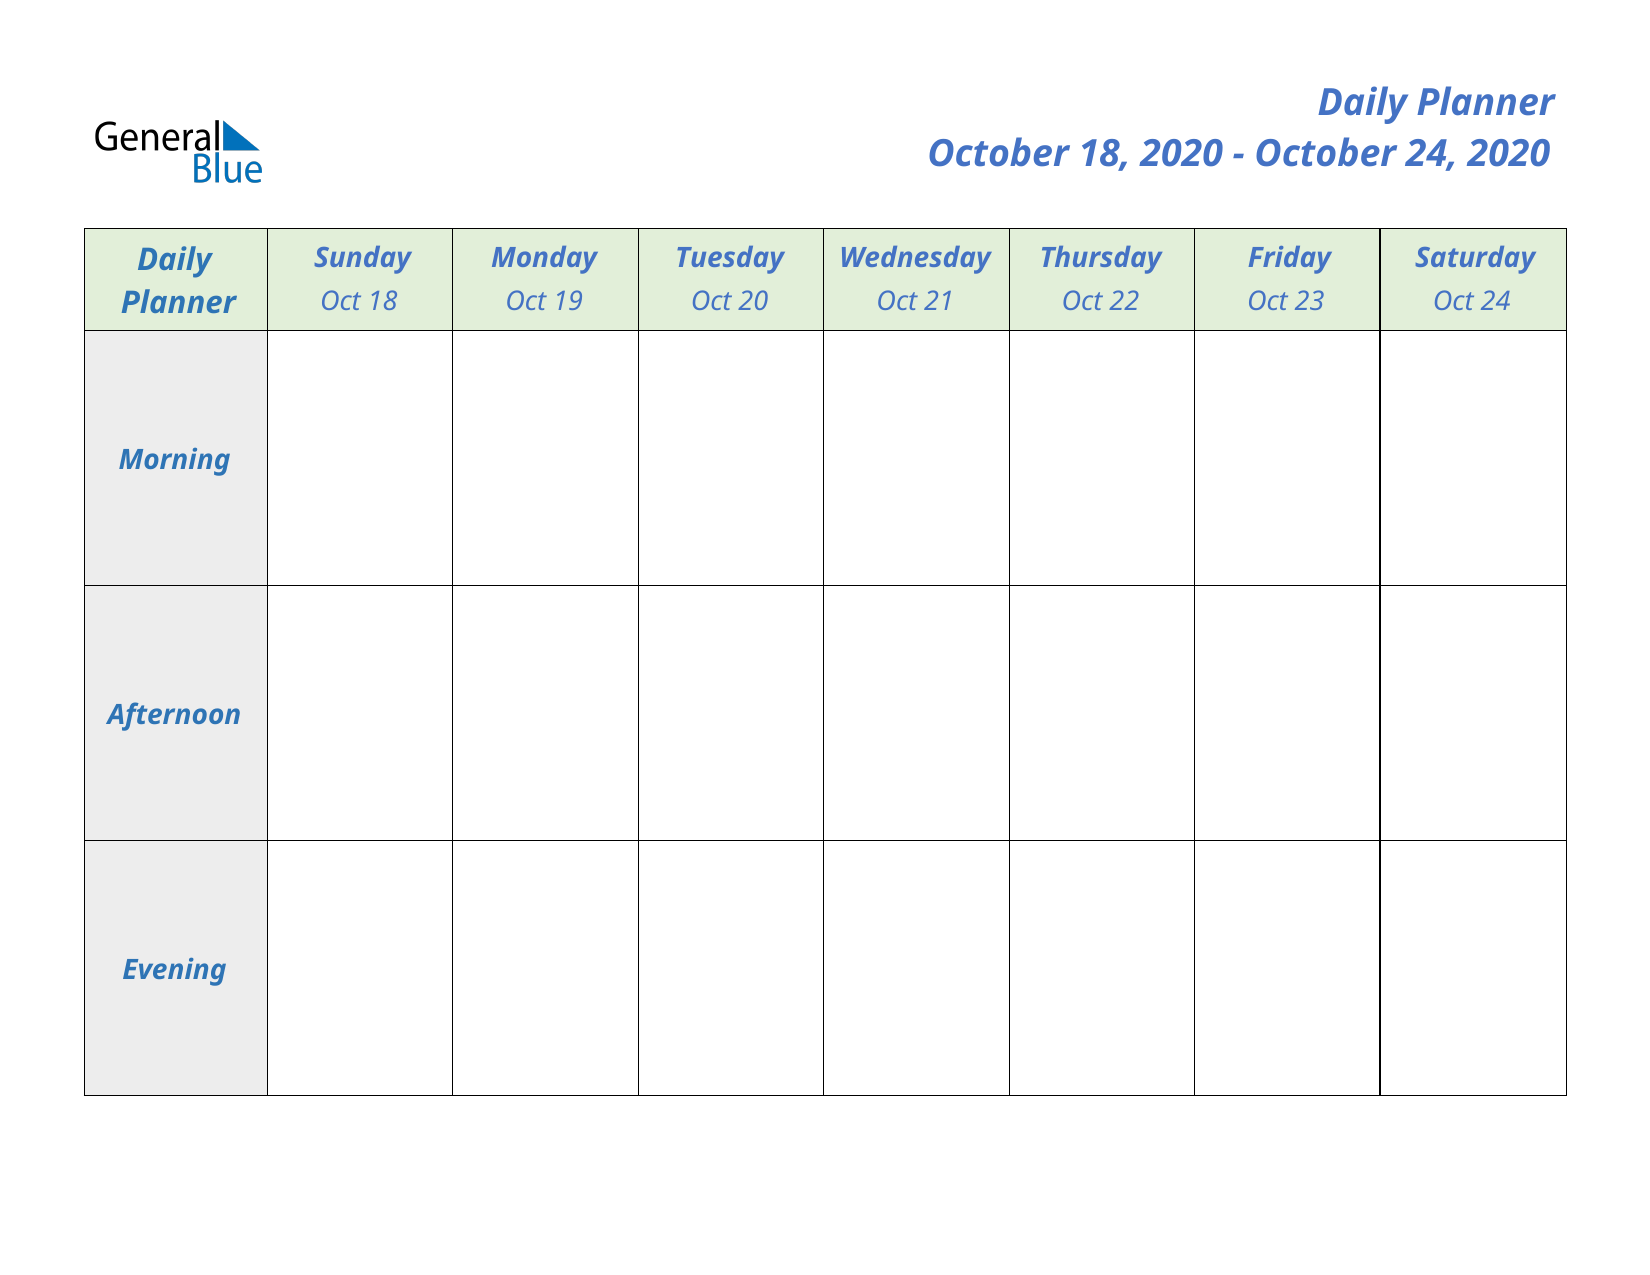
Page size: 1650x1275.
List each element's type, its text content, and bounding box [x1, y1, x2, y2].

table_cell [1010, 586, 1194, 840]
table_header [84, 75, 267, 228]
table_cell [824, 586, 1009, 840]
table_cell Evening [85, 841, 267, 1095]
table_cell [268, 331, 452, 585]
table_cell [1381, 331, 1566, 585]
table_cell [453, 586, 638, 840]
table_cell [1381, 586, 1566, 840]
table_cell Wednesday Oct 21 [824, 229, 1009, 330]
table_cell [824, 841, 1009, 1095]
table_cell [1195, 586, 1379, 840]
table_cell [639, 331, 823, 585]
table_cell Daily Planner [85, 229, 267, 330]
table_cell Afternoon [85, 586, 267, 840]
table_cell [268, 586, 452, 840]
table_cell Monday Oct 19 [453, 229, 638, 330]
table_cell [453, 331, 638, 585]
table_cell [453, 841, 638, 1095]
table_cell [1195, 331, 1379, 585]
table_cell Morning [85, 331, 267, 585]
table_cell [1195, 841, 1379, 1095]
table_cell [639, 841, 823, 1095]
table_cell Thursday Oct 22 [1010, 229, 1194, 330]
table_cell [268, 841, 452, 1095]
table_cell [1010, 331, 1194, 585]
table_header Daily Planner October 18, 2020 - October 24, 2020 [268, 75, 1566, 228]
table_cell [824, 331, 1009, 585]
table_cell Friday Oct 23 [1195, 229, 1379, 330]
table_cell Saturday Oct 24 [1381, 229, 1566, 330]
table_cell [1381, 841, 1566, 1095]
table_cell Tuesday Oct 20 [639, 229, 823, 330]
table_cell [1010, 841, 1194, 1095]
table_cell [639, 586, 823, 840]
table_cell Sunday Oct 18 [268, 229, 452, 330]
picture [95, 120, 262, 183]
